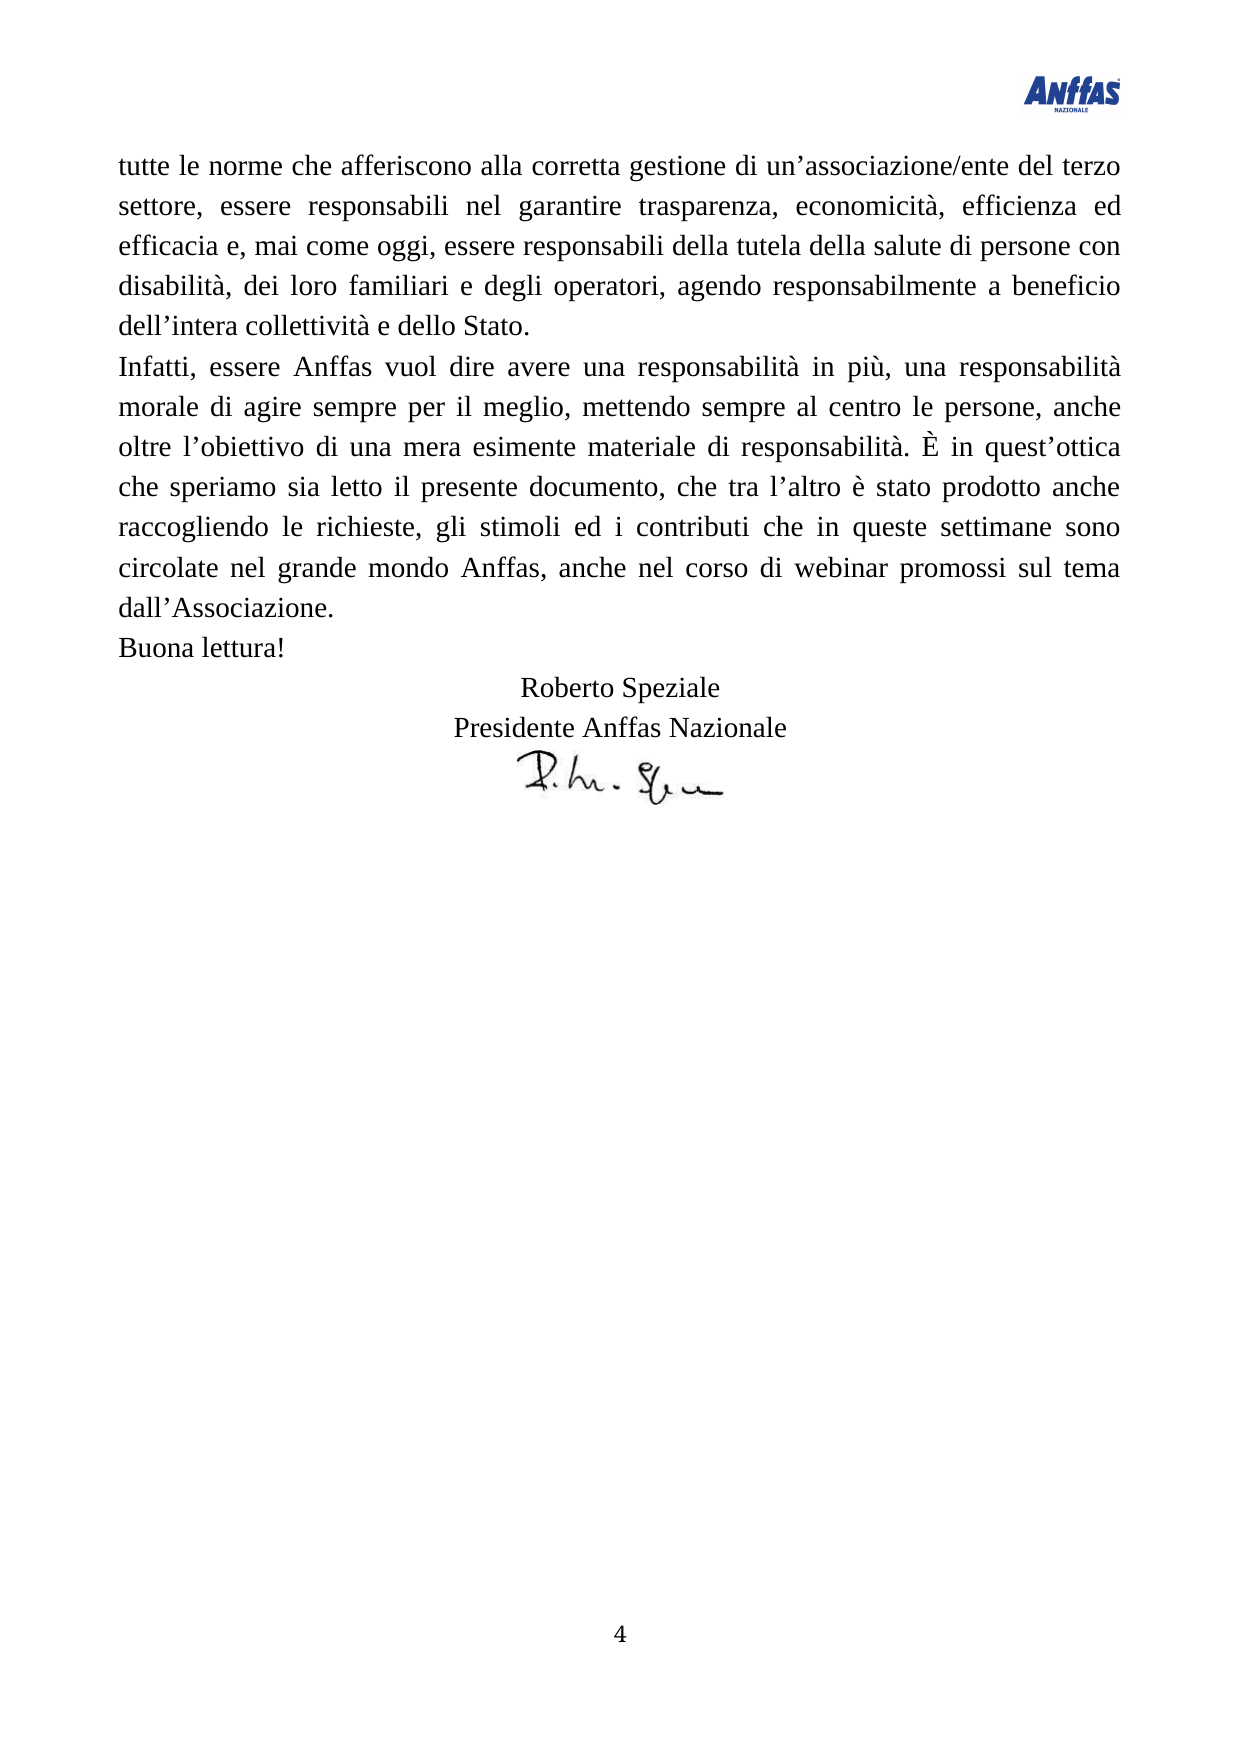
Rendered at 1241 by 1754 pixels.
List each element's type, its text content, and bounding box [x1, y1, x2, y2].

picture [1020, 73, 1123, 117]
text Buona lettura! [118, 630, 1122, 664]
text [118, 148, 1122, 342]
text Infatti, essere Anffas vuol dire avere una responsabilità in più, una responsabilità morale di agire sempre per il meglio, mettendo sempre al centro le persone, anche oltre l’obiettivo di una mera esimente materiale di responsabilità. È in quest’ottica che speriamo sia letto il presente documento, che tra l’altro è stato prodotto anche raccogliendo le richieste, gli stimoli ed i contributi che in queste settimane sono circolate nel grande mondo Anffas, anche nel corso di webinar promossi sul tema dall’Associazione. [118, 349, 1122, 623]
text Roberto Speziale [118, 670, 1122, 704]
text Presidente Anffas Nazionale [118, 711, 1122, 744]
picture [516, 750, 724, 805]
